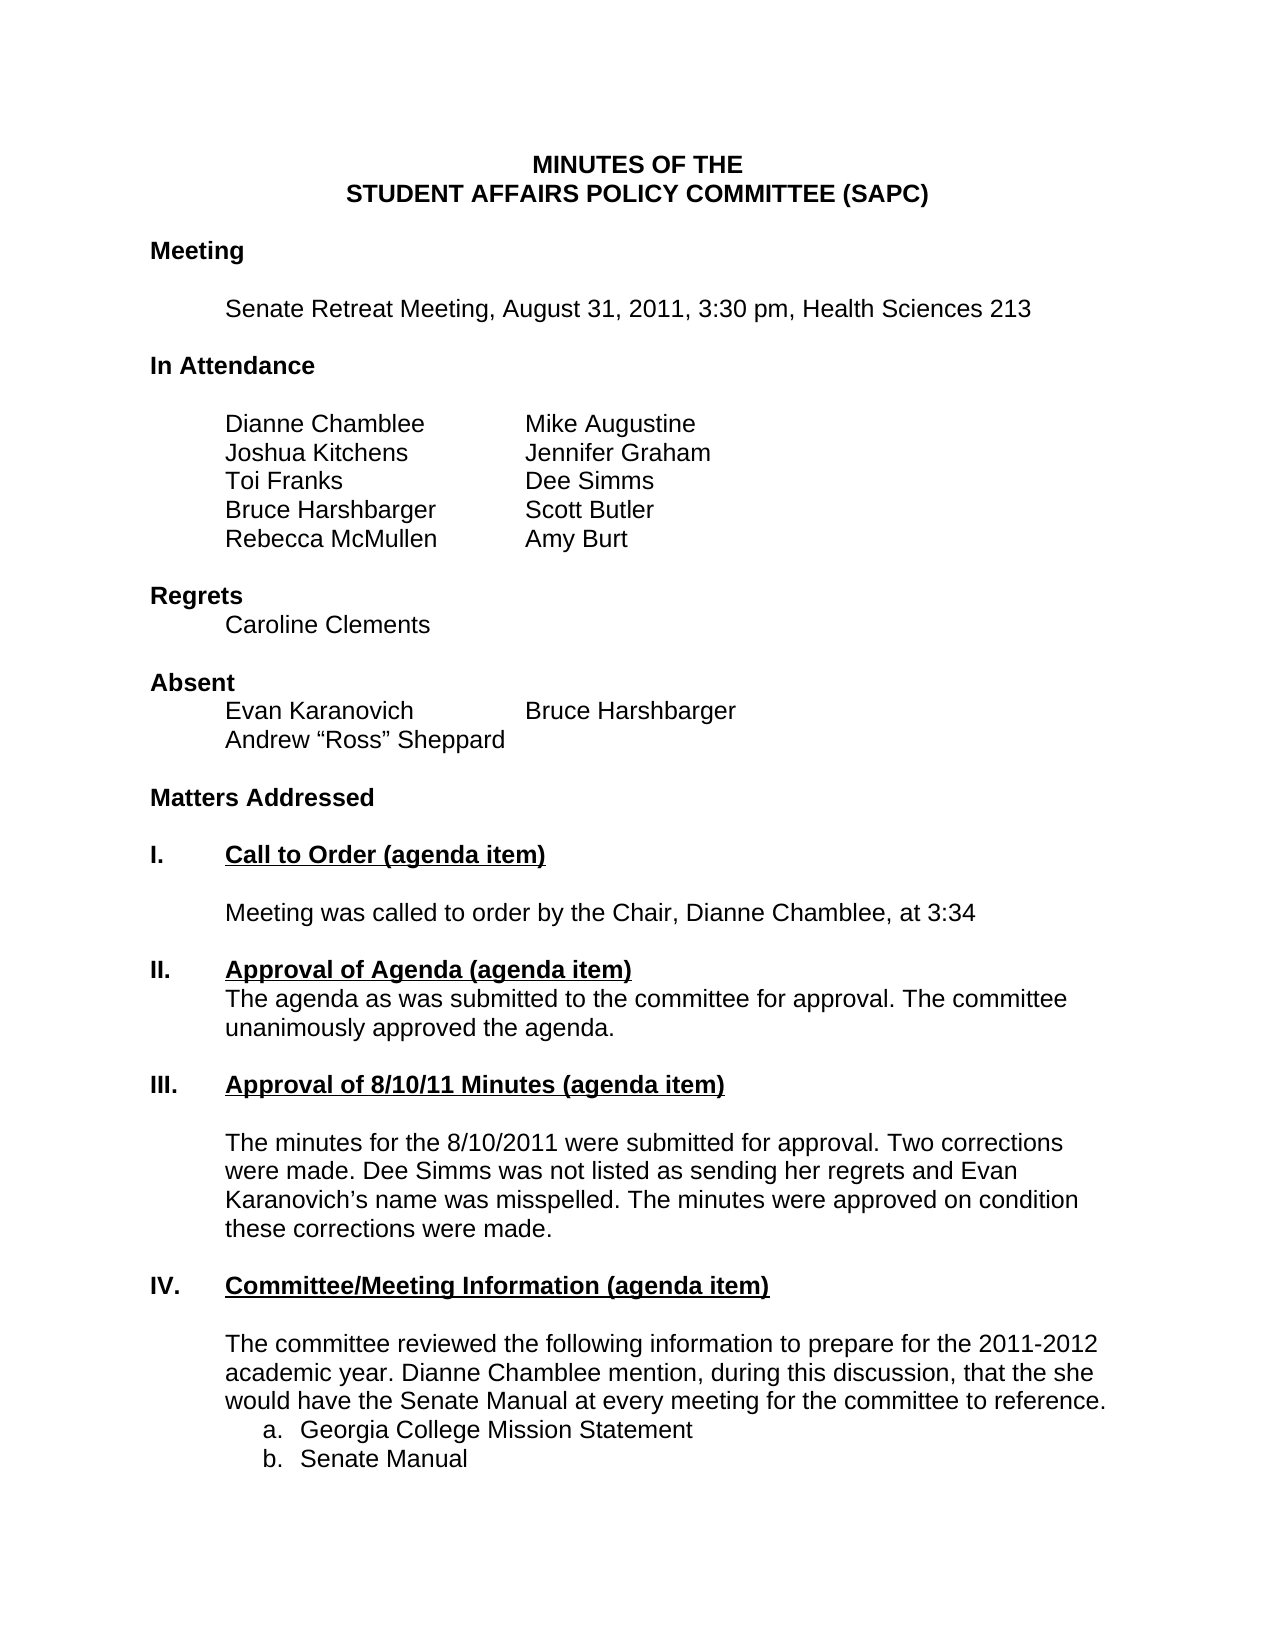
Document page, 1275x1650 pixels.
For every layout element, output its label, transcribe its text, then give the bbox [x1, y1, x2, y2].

text Matters Addressed [150, 782, 1125, 811]
text Toi Franks Dee Simms [225, 466, 1125, 495]
text Meeting was called to order by the Chair, Dianne Chamblee, at 3:34 [225, 897, 1125, 926]
text Joshua Kitchens Jennifer Graham [225, 437, 1125, 466]
list Committee/Meeting Information (agenda item) [150, 1271, 1125, 1300]
text Meeting [150, 236, 1125, 265]
text MINUTES OF THE [150, 150, 1125, 179]
text In Attendance [150, 351, 1125, 380]
text The agenda as was submitted to the committee for approval. The committee unanimously approved the agenda. [225, 984, 1125, 1041]
text Regrets [150, 581, 1125, 610]
text Rebecca McMullen Amy Burt [225, 524, 1125, 552]
list Approval of 8/10/11 Minutes (agenda item) [150, 1070, 1125, 1099]
text Senate Retreat Meeting, August 31, 2011, 3:30 pm, Health Sciences 213 [150, 294, 1125, 322]
list Call to Order (agenda item) [150, 840, 1125, 869]
text Dianne Chamblee Mike Augustine [225, 409, 1125, 437]
list The committee reviewed the following information to prepare for the 2011-2012 academic year. Dianne Chamblee mention, during this discussion, that the she would have the Senate Manual at every meeting for the committee to reference. [225, 1329, 1125, 1415]
text Bruce Harshbarger Scott Butler [225, 495, 1125, 524]
text Andrew “Ross” Sheppard [150, 725, 1125, 754]
text Evan Karanovich Bruce Harshbarger [150, 696, 1125, 725]
text STUDENT AFFAIRS POLICY COMMITTEE (SAPC) [150, 179, 1125, 207]
text Absent [150, 667, 1125, 696]
list Approval of Agenda (agenda item) [150, 955, 1125, 984]
text The minutes for the 8/10/2011 were submitted for approval. Two corrections were made. Dee Simms was not listed as sending her regrets and Evan Karanovich’s name was misspelled. The minutes were approved on condition these corrections were made. [225, 1127, 1125, 1242]
text Caroline Clements [150, 610, 1125, 639]
list Georgia College Mission Statement [262, 1415, 1125, 1444]
list Senate Manual [262, 1444, 1125, 1472]
